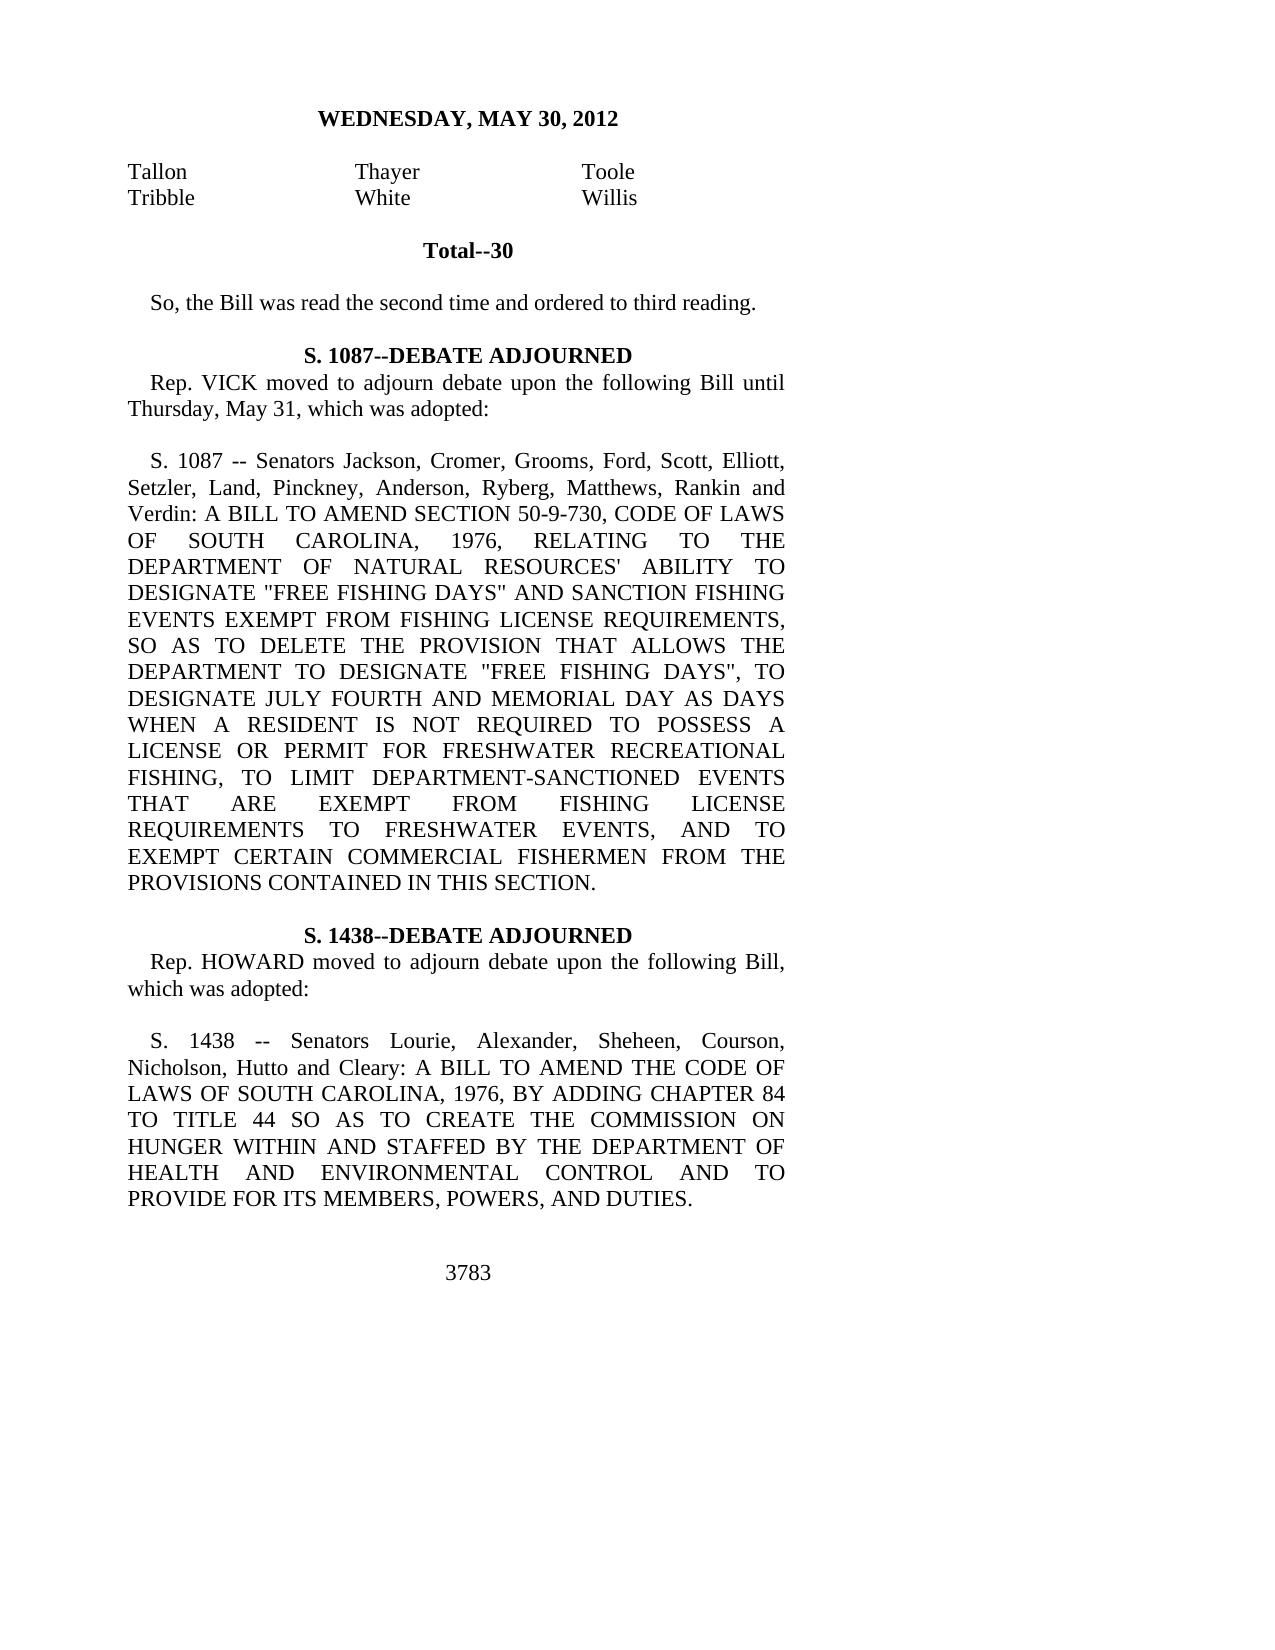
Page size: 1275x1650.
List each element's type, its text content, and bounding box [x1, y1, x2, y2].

text So, the Bill was read the second time and ordered to third reading. [127, 289, 786, 316]
text Rep. VICK moved to adjourn debate upon the following Bill until Thursday, May 31, which was adopted: [127, 368, 786, 421]
text S. 1087--DEBATE ADJOURNED [127, 342, 786, 368]
text S. 1087 -- Senators Jackson, Cromer, Grooms, Ford, Scott, Elliott, Setzler, Land, Pinckney, Anderson, Ryberg, Matthews, Rankin and Verdin: A BILL TO AMEND SECTION 50-9-730, CODE OF LAWS OF SOUTH CAROLINA, 1976, RELATING TO THE DEPARTMENT OF NATURAL RESOURCES' ABILITY TO DESIGNATE "FREE FISHING DAYS" AND SANCTION FISHING EVENTS EXEMPT FROM FISHING LICENSE REQUIREMENTS, SO AS TO DELETE THE PROVISION THAT ALLOWS THE DEPARTMENT TO DESIGNATE "FREE FISHING DAYS", TO DESIGNATE JULY FOURTH AND MEMORIAL DAY AS DAYS WHEN A RESIDENT IS NOT REQUIRED TO POSSESS A LICENSE OR PERMIT FOR FRESHWATER RECREATIONAL FISHING, TO LIMIT DEPARTMENT-SANCTIONED EVENTS THAT ARE EXEMPT FROM FISHING LICENSE REQUIREMENTS TO FRESHWATER EVENTS, AND TO EXEMPT CERTAIN COMMERCIAL FISHERMEN FROM THE PROVISIONS CONTAINED IN THIS SECTION. [127, 448, 786, 896]
text S. 1438--DEBATE ADJOURNED [127, 922, 786, 948]
text Rep. HOWARD moved to adjourn debate upon the following Bill, which was adopted: [127, 948, 786, 1001]
text S. 1438 -- Senators Lourie, Alexander, Sheheen, Courson, Nicholson, Hutto and Cleary: A BILL TO AMEND THE CODE OF LAWS OF SOUTH CAROLINA, 1976, BY ADDING CHAPTER 84 TO TITLE 44 SO AS TO CREATE THE COMMISSION ON HUNGER WITHIN AND STAFFED BY THE DEPARTMENT OF HEALTH AND ENVIRONMENTAL CONTROL AND TO PROVIDE FOR ITS MEMBERS, POWERS, AND DUTIES. [127, 1027, 786, 1212]
text Total--30 [127, 237, 786, 263]
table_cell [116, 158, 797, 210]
